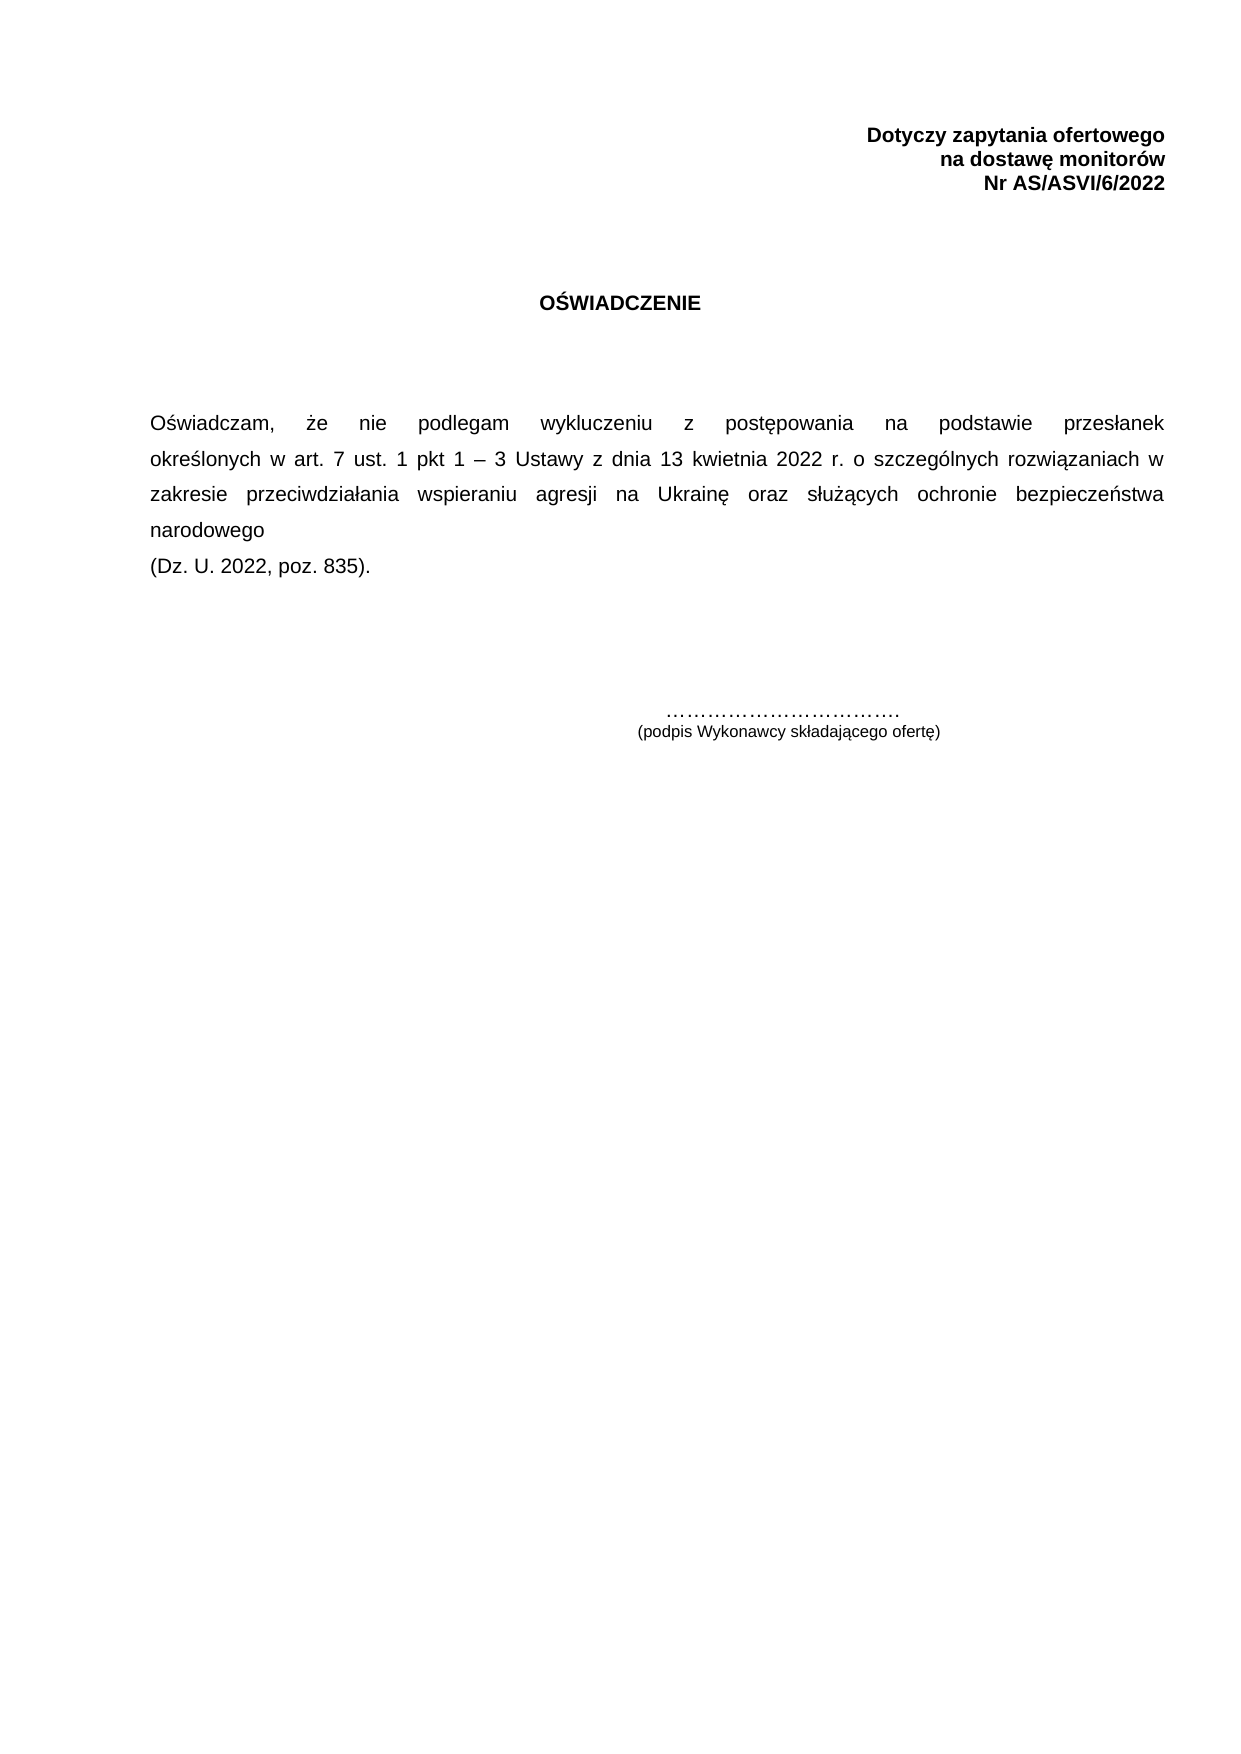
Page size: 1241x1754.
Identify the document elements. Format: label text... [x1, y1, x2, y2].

text Nr AS/ASVI/6/2022 [75, 171, 1165, 195]
text Dotyczy zapytania ofertowego [75, 123, 1165, 147]
text ……………………………. [112, 698, 1165, 722]
text na dostawę monitorów [75, 147, 1165, 171]
text Oświadczam, że nie podlegam wykluczeniu z postępowania na podstawie przesłanek określonych w art. 7 ust. 1 pkt 1 – 3 Ustawy z dnia 13 kwietnia 2022 r. o szczególnych rozwiązaniach w zakresie przeciwdziałania wspieraniu agresji na Ukrainę oraz służących ochronie bezpieczeństwa narodowego (Dz. U. 2022, poz. 835). [150, 410, 1165, 578]
text OŚWIADCZENIE [75, 291, 1165, 314]
text (podpis Wykonawcy składającego ofertę) [75, 722, 1165, 741]
